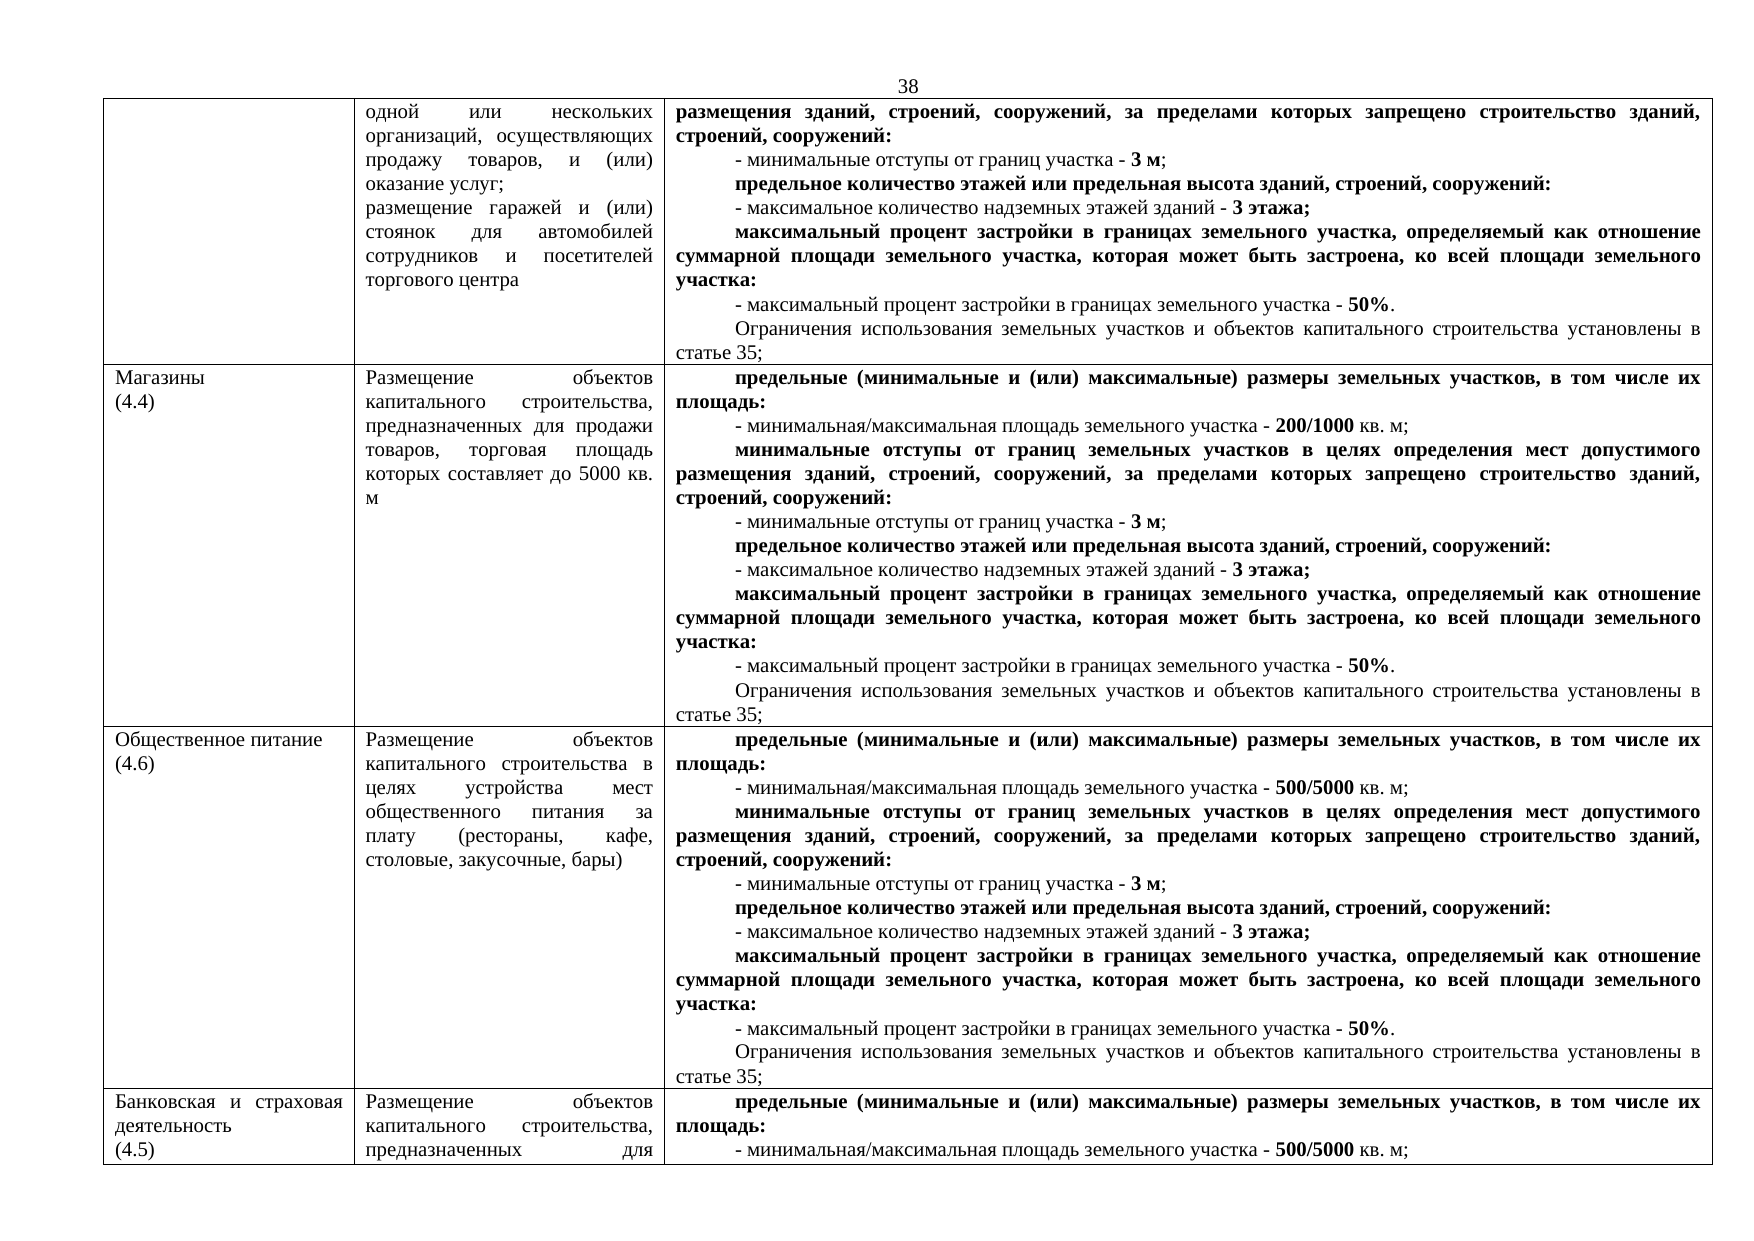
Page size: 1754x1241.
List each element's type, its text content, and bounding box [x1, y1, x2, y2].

table_cell Размещение объектов капитального строительства, предназначенных для продажи товаров, торговая площадь которых составляет до 5000 кв. м [355, 365, 664, 726]
table_cell Размещение объектов капитального строительства в целях устройства мест общественного питания за плату (рестораны, кафе, столовые, закусочные, бары) [355, 727, 664, 1088]
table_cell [104, 99, 354, 364]
table_cell Общественное питание (4.6) [104, 727, 354, 1088]
table_cell Магазины (4.4) [104, 365, 354, 726]
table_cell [665, 99, 1712, 364]
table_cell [355, 1089, 664, 1164]
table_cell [355, 99, 664, 364]
table_cell предельные (минимальные и (или) максимальные) размеры земельных участков, в том числе их площадь: - минимальная/максимальная площадь земельного участка - 500/5000 кв. м; минимальные отступы от границ земельных участков в целях определения мест допустимого размещения зданий, строений, сооружений, за пределами которых запрещено строительство зданий, строений, сооружений: - минимальные отступы от границ участка - 3 м; предельное количество этажей или предельная высота зданий, строений, сооружений: - максимальное количество надземных этажей зданий - 3 этажа; максимальный процент застройки в границах земельного участка, определяемый как отношение суммарной площади земельного участка, которая может быть застроена, ко всей площади земельного участка: - максимальный процент застройки в границах земельного участка - 50%. Ограничения использования земельных участков и объектов капитального строительства установлены в статье 35; [665, 727, 1712, 1088]
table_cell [104, 1089, 354, 1164]
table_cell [665, 1089, 1712, 1164]
table_cell предельные (минимальные и (или) максимальные) размеры земельных участков, в том числе их площадь: - минимальная/максимальная площадь земельного участка - 200/1000 кв. м; минимальные отступы от границ земельных участков в целях определения мест допустимого размещения зданий, строений, сооружений, за пределами которых запрещено строительство зданий, строений, сооружений: - минимальные отступы от границ участка - 3 м; предельное количество этажей или предельная высота зданий, строений, сооружений: - максимальное количество надземных этажей зданий - 3 этажа; максимальный процент застройки в границах земельного участка, определяемый как отношение суммарной площади земельного участка, которая может быть застроена, ко всей площади земельного участка: - максимальный процент застройки в границах земельного участка - 50%. Ограничения использования земельных участков и объектов капитального строительства установлены в статье 35; [665, 365, 1712, 726]
